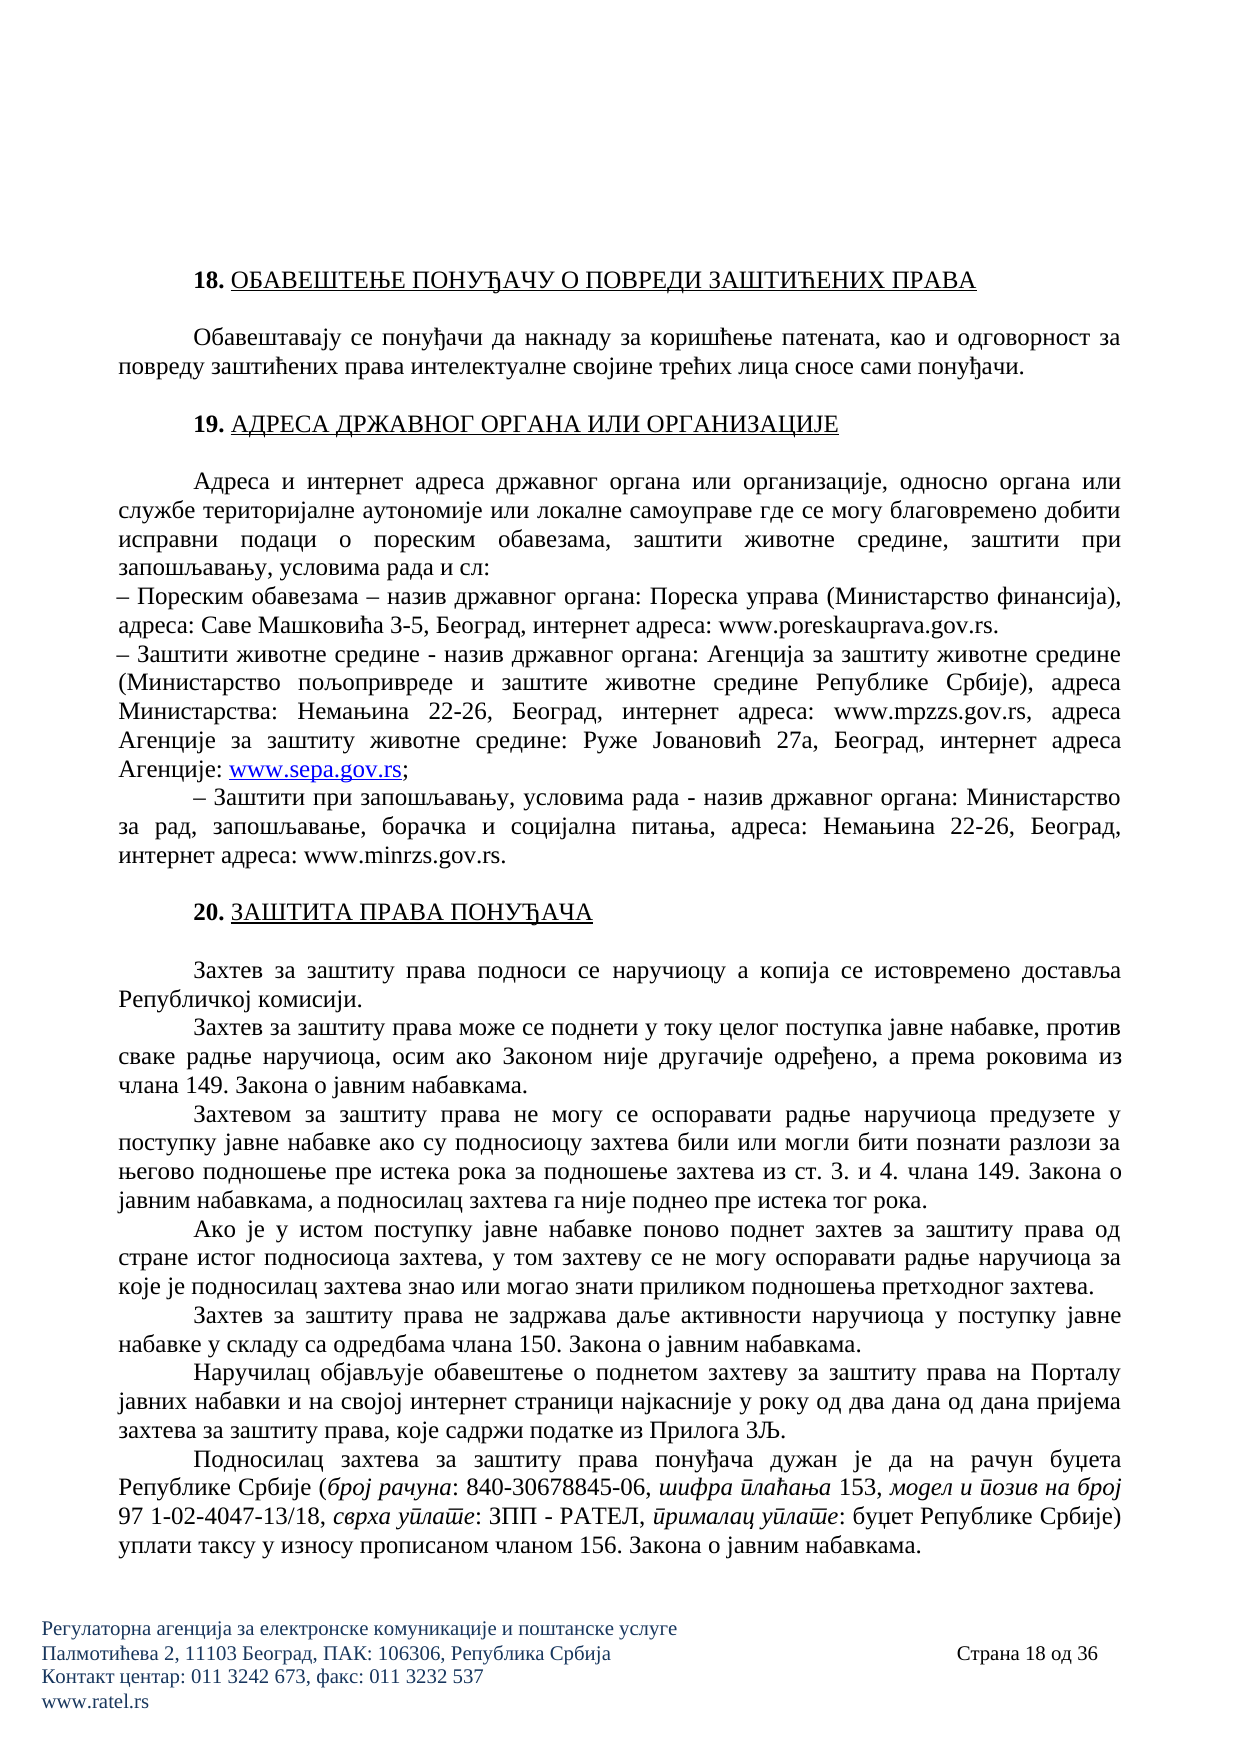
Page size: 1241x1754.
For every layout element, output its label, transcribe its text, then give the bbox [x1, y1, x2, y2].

text Oбавештавају се понуђачи да накнаду за коришћење патената, као и одговорност за повреду заштићених права интелектуалне својине трећих лица сносе сами понуђачи. [118, 322, 1122, 380]
text Ако је у истом поступку јавне набавке поново поднет захтев за заштиту права од стране истог подносиоца захтева, у том захтеву се не могу оспоравати радње наручиоца за које је подносилац захтева знао или могао знати приликом подношења претходног захтева. [118, 1214, 1122, 1300]
text Наручилац објављује обавештење о поднетом захтеву за заштиту права на Порталу јавних набавки и на својој интернет страници најкасније у року од два дана од дана пријема захтева за заштиту права, које садржи податке из Прилога 3Љ. [118, 1357, 1122, 1444]
text Адресa и интернет адресa државног органа или организације, односно органа или службе територијалне аутономије или локалне самоуправе где се могу благовремено добити исправни подаци о пореским обавезама, заштити животне средине, заштити при запошљавању, условима рада и сл: [118, 466, 1122, 581]
text Захтев за заштиту права подноси се наручиоцу а копија се истовремено доставља Републичкој комисији. [118, 955, 1122, 1012]
list АДРЕСА ДРЖАВНОГ ОРГАНА ИЛИ ОРГАНИЗАЦИЈЕ [193, 409, 1122, 437]
text Захтев за заштиту права може се поднети у току целог поступка јавне набавке, против сваке радње наручиоца, осим ако Законом није другачије одређено, а према роковима из члана 149. Закона о јавним набавкама. [118, 1012, 1122, 1099]
text – Заштити животне средине - назив државног органа: Агенција за заштиту животне средине (Министарство пољопривреде и заштите животне средине Републике Србије), адреса Министарства: Немањина 22-26, Београд, интернет адреса: www.mpzzs.gov.rs, адреса Агенције за заштиту животне средине: Руже Јовановић 27а, Београд, интернет адреса Агенције: www.sepa.gov.rs; [116, 639, 1122, 782]
text – Заштити при запошљавању, условима рада - назив државног органа: Министарство за рад, запошљавање, борачка и социјална питања, адреса: Немањина 22-26, Београд, интернет адреса: www.minrzs.gov.rs. [118, 782, 1122, 869]
list ЗАШТИТА ПРАВА ПОНУЂАЧА [193, 897, 1122, 926]
text Захтев за заштиту права не задржава даље активности наручиоца у поступку јавне набавке у складу са одредбама члана 150. Закона о јавним набавкама. [118, 1300, 1122, 1357]
list ОБАВЕШТЕЊЕ ПОНУЂАЧУ О ПОВРЕДИ ЗАШТИЋЕНИХ ПРАВА [193, 265, 1122, 294]
text Захтевом за заштиту права не могу се оспоравати радње наручиоца предузете у поступку јавне набавке ако су подносиоцу захтева били или могли бити познати разлози за његово подношење пре истека рока за подношење захтева из ст. 3. и 4. члана 149. Закона о јавним набавкама, а подносилац захтева га није поднео пре истека тог рока. [118, 1099, 1122, 1214]
text Подносилац захтева за заштиту права понуђача дужан је да на рачун буџета Републике Србије (број рачуна: 840-30678845-06, шифра плаћања 153, модел и позив на број 97 1-02-4047-13/18, сврха уплате: ЗПП - РАТЕЛ, прималац уплате: буџет Републике Србије) уплати таксу у износу прописаном чланом 156. Закона о јавним набавкама. [118, 1444, 1122, 1559]
text – Пореским обавезама – назив државног органа: Пореска управа (Министарство финансија), адреса: Саве Машковића 3-5, Београд, интернет адреса: www.poreskauprava.gov.rs. [116, 581, 1122, 639]
